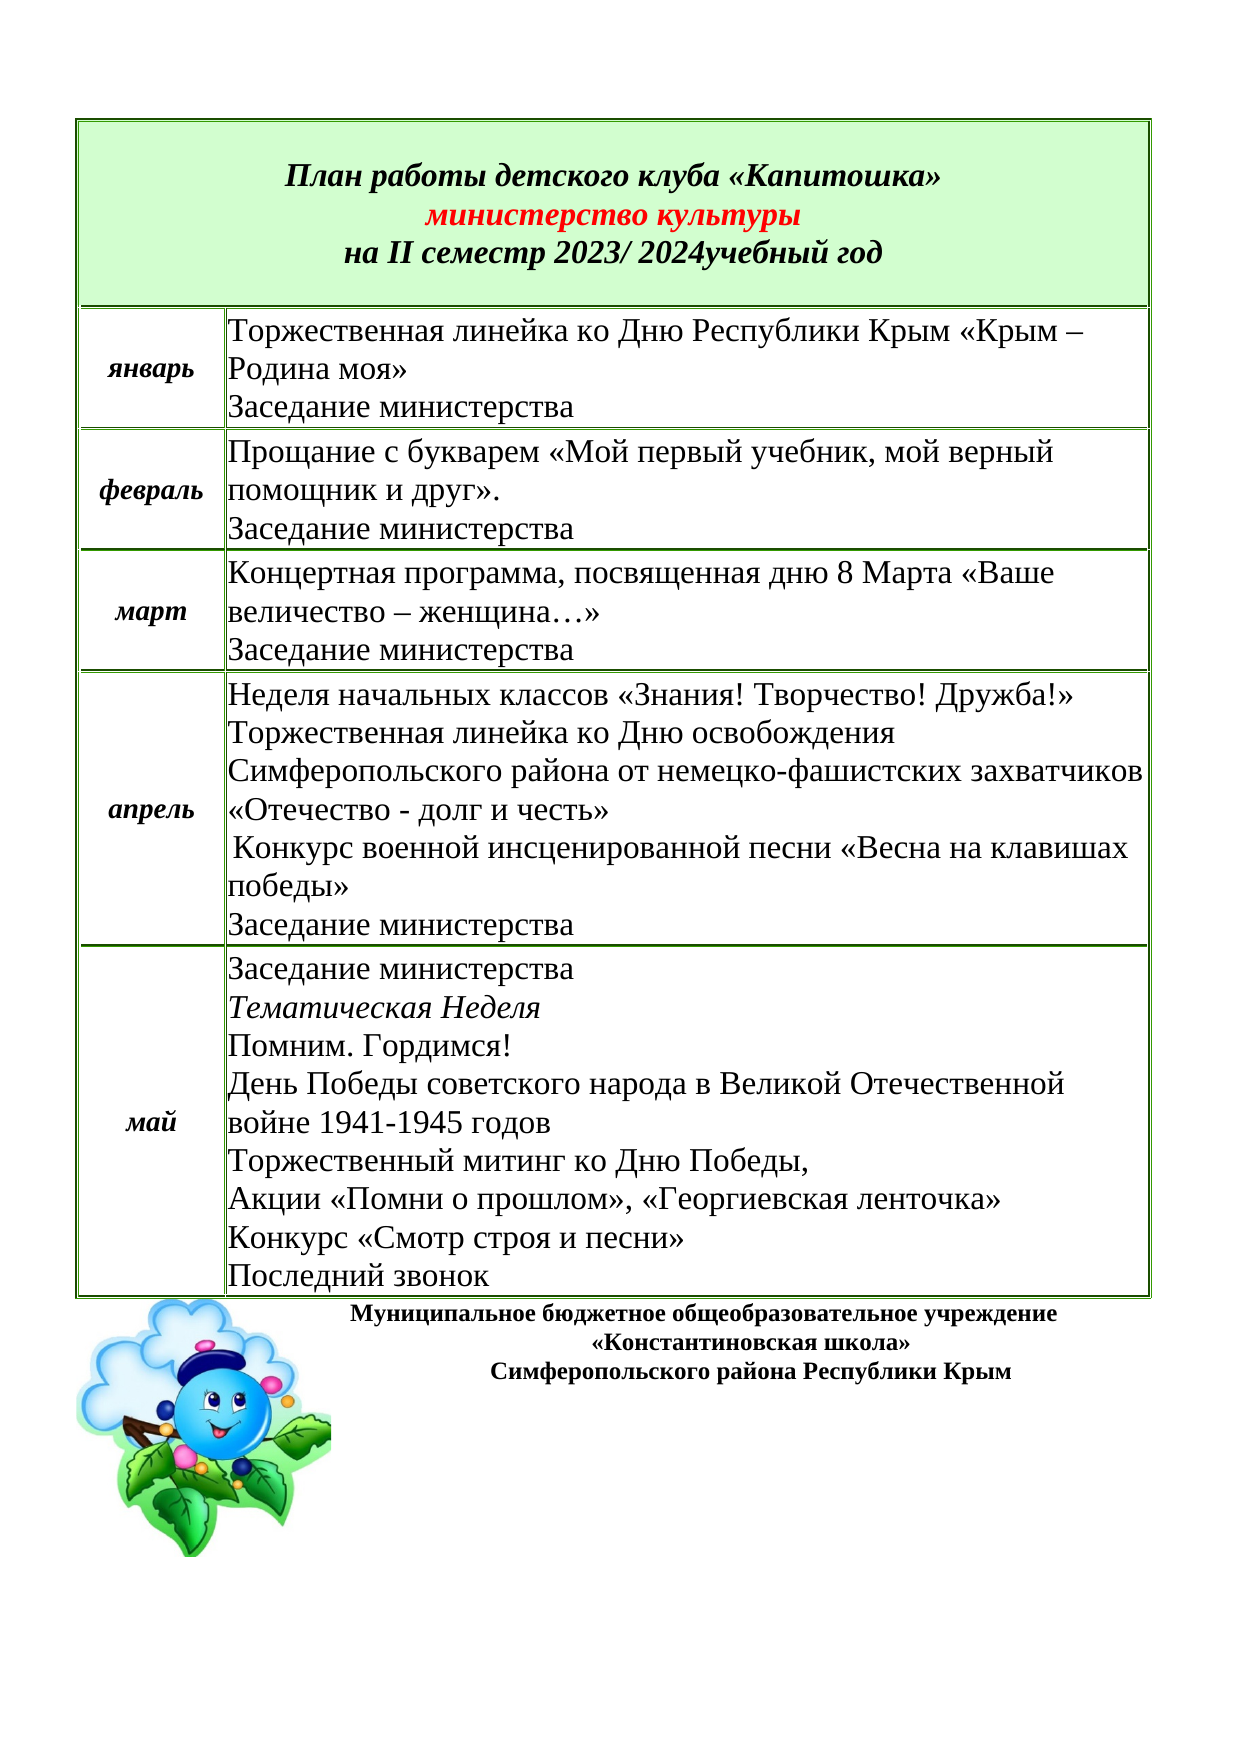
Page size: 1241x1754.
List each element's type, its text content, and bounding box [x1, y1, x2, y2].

table_cell январь [79, 305, 224, 426]
table_cell май [79, 944, 226, 1295]
table_cell февраль [79, 426, 224, 548]
picture [75, 1299, 331, 1555]
text «Константиновская школа» [331, 1327, 1152, 1356]
table_cell апрель [79, 669, 224, 944]
table_cell Концертная программа, посвященная дню 8 Марта «Ваше величество – женщина…» Заседание министерства [227, 548, 1150, 669]
table_cell Неделя начальных классов «Знания! Творчество! Дружба!» Торжественная линейка ко Дню освобождения Симферопольского района от немецко-фашистских захватчиков «Отечество - долг и честь» Конкурс военной инсценированной песни «Весна на клавишах победы» Заседание министерства [227, 669, 1149, 944]
table_cell март [77, 548, 224, 669]
text Симферопольского района Республики Крым [331, 1356, 1152, 1385]
table_header План работы детского клуба «Капитошка» министерство культуры на II семестр 2023/ 2024учебный год [79, 122, 1148, 305]
text Муниципальное бюджетное общеобразовательное учреждение [331, 1298, 1152, 1327]
table_cell Прощание с букварем «Мой первый учебник, мой верный помощник и друг». Заседание министерства [227, 426, 1149, 548]
table_cell Заседание министерства Тематическая Неделя Помним. Гордимся! День Победы советского народа в Великой Отечественной войне 1941-1945 годов Торжественный митинг ко Дню Победы, Акции «Помни о прошлом», «Георгиевская ленточка» Конкурс «Смотр строя и песни» Последний звонок [226, 944, 1148, 1295]
table_cell Торжественная линейка ко Дню Республики Крым «Крым – Родина моя» Заседание министерства [227, 305, 1149, 426]
